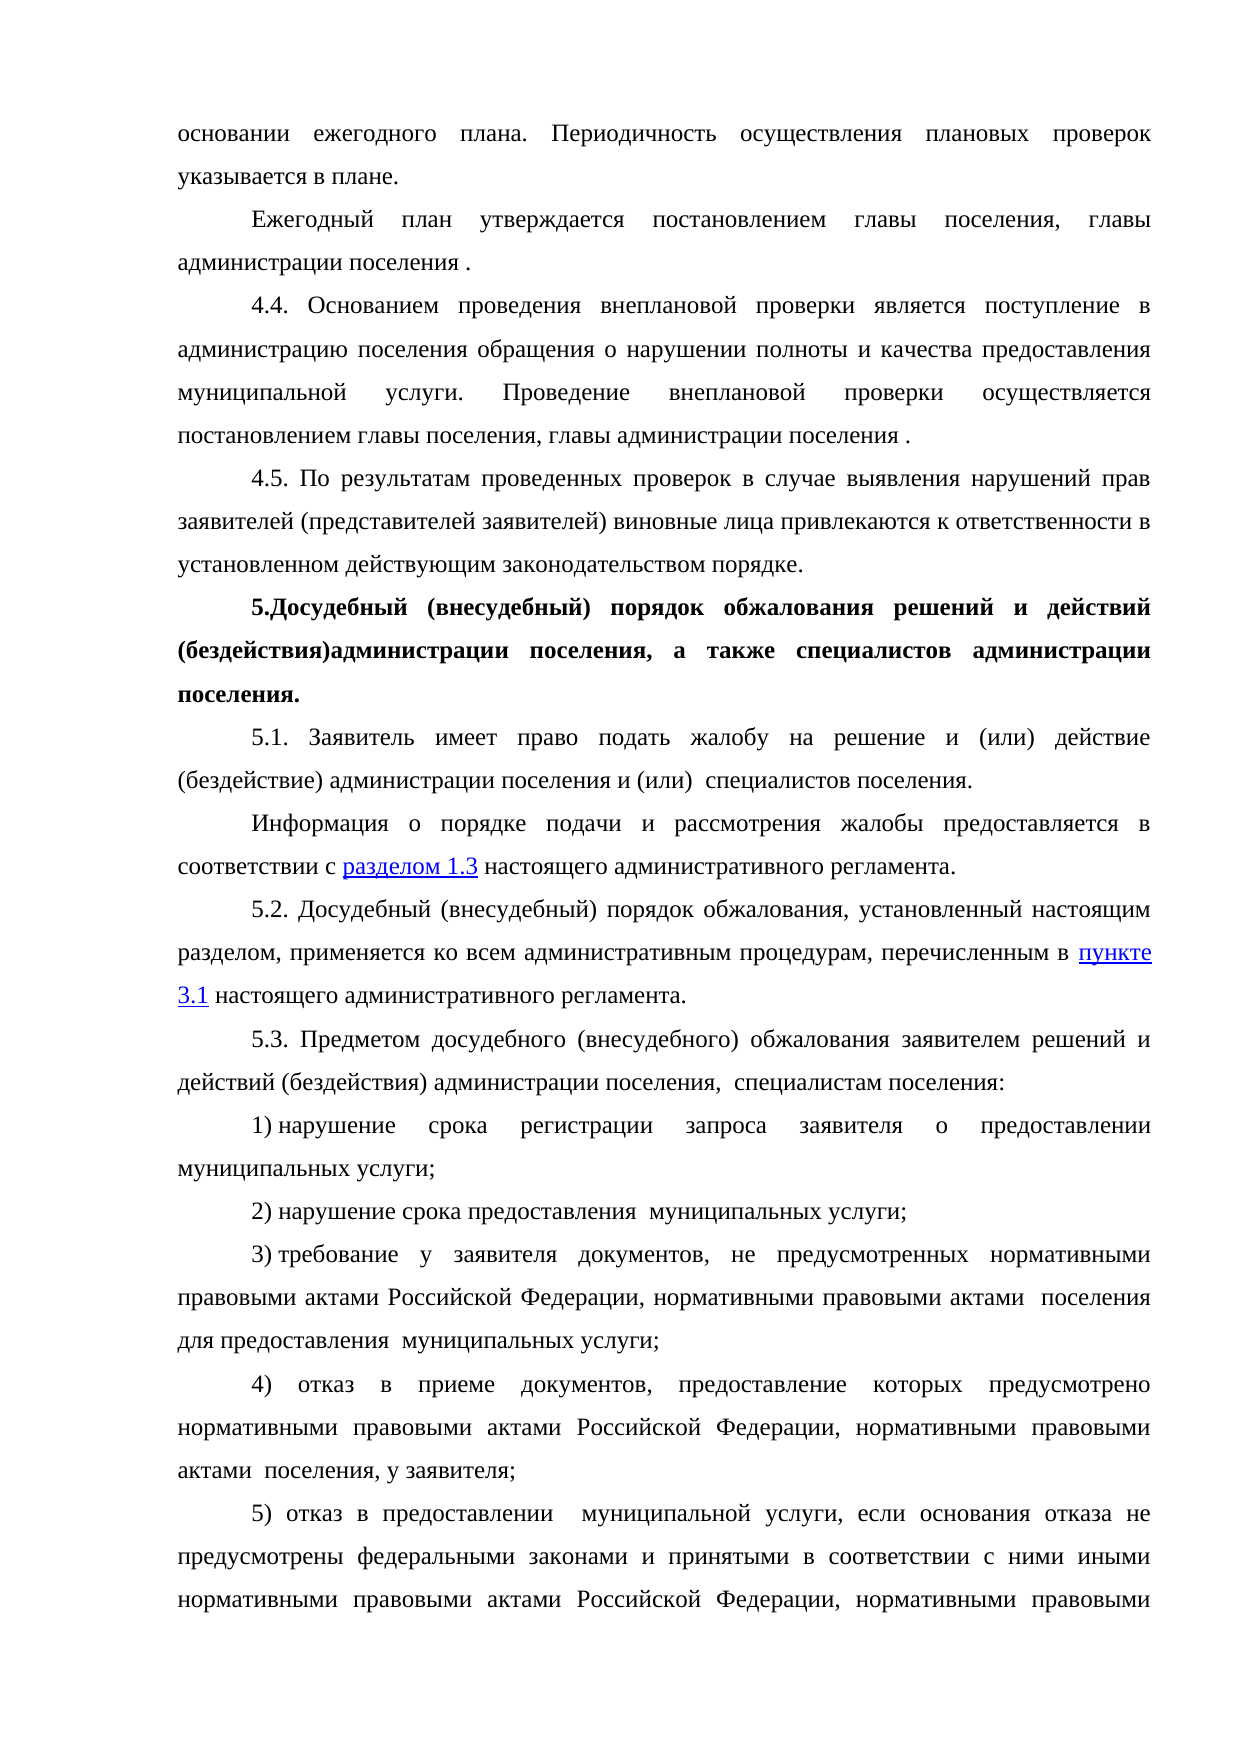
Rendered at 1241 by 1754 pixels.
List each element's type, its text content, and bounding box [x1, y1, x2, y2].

text 4.5. По результатам проведенных проверок в случае выявления нарушений прав заявителей (представителей заявителей) виновные лица привлекаются к ответственности в установленном действующим законодательством порядке. [177, 463, 1152, 578]
text 5.Досудебный (внесудебный) порядок обжалования решений и действий (бездействия)администрации поселения, а также специалистов администрации поселения. [177, 592, 1152, 707]
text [177, 1498, 1152, 1613]
text 1) нарушение срока регистрации запроса заявителя о предоставлении муниципальных услуги; [177, 1110, 1152, 1182]
text Информация о порядке подачи и рассмотрения жалобы предоставляется в соответствии с разделом 1.3 настоящего административного регламента. [177, 808, 1152, 880]
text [177, 118, 1152, 190]
text 3) требование у заявителя документов, не предусмотренных нормативными правовыми актами Российской Федерации, нормативными правовыми актами поселения для предоставления муниципальных услуги; [177, 1239, 1152, 1354]
text 4.4. Основанием проведения внеплановой проверки является поступление в администрацию поселения обращения о нарушении полноты и качества предоставления муниципальной услуги. Проведение внеплановой проверки осуществляется постановлением главы поселения, главы администрации поселения . [177, 291, 1152, 449]
text 5.2. Досудебный (внесудебный) порядок обжалования, установленный настоящим разделом, применяется ко всем административным процедурам, перечисленным в пункте 3.1 настоящего административного регламента. [177, 894, 1152, 1009]
text 2) нарушение срока предоставления муниципальных услуги; [177, 1196, 1152, 1225]
text 4) отказ в приеме документов, предоставление которых предусмотрено нормативными правовыми актами Российской Федерации, нормативными правовыми актами поселения, у заявителя; [177, 1369, 1152, 1484]
text 5.1. Заявитель имеет право подать жалобу на решение и (или) действие (бездействие) администрации поселения и (или) специалистов поселения. [177, 722, 1152, 794]
text 5.3. Предметом досудебного (внесудебного) обжалования заявителем решений и действий (бездействия) администрации поселения, специалистам поселения: [177, 1024, 1152, 1096]
text Ежегодный план утверждается постановлением главы поселения, главы администрации поселения . [177, 204, 1152, 276]
